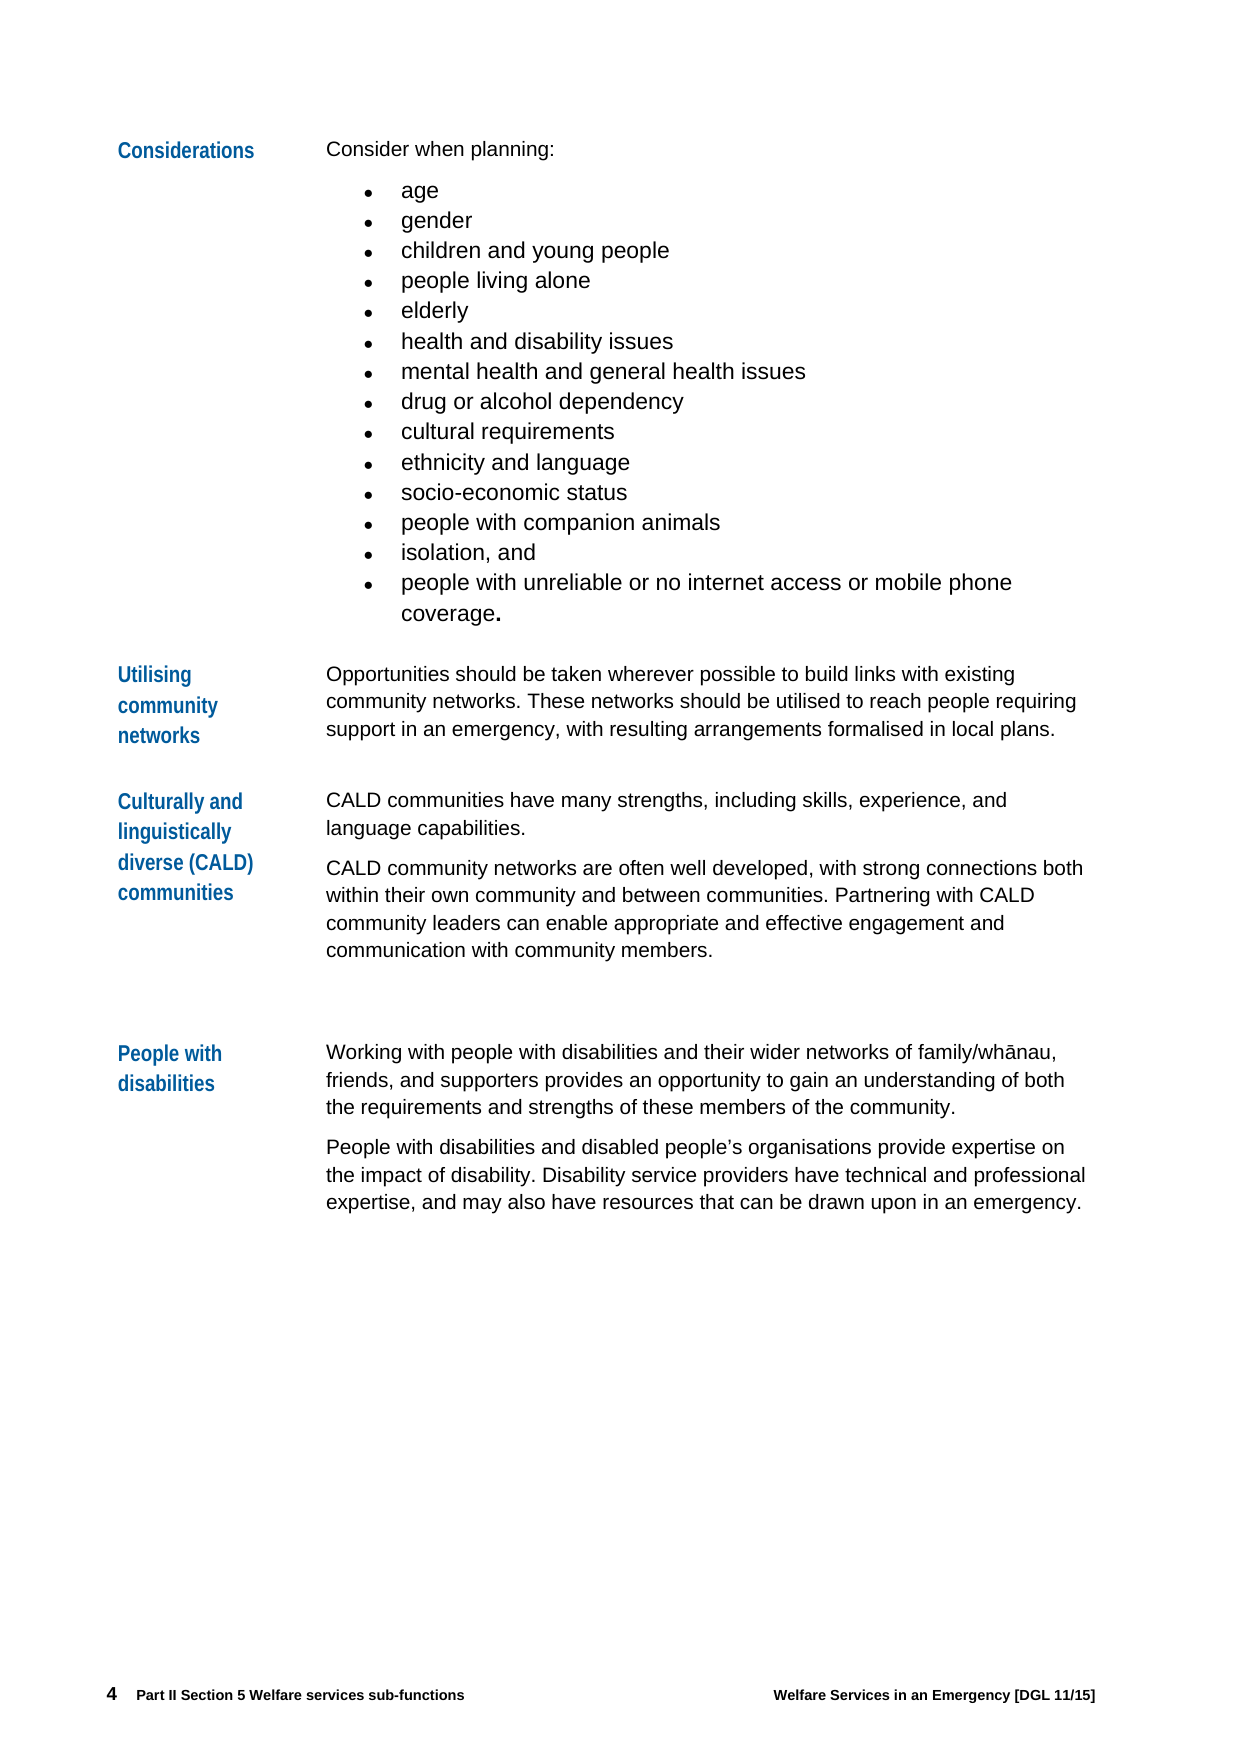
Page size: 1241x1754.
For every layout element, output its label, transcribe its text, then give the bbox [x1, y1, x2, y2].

table_cell People with disabilities [106, 1028, 314, 1309]
table_cell CALD communities have many strengths, including skills, experience, and language capabilities. CALD community networks are often well developed, with strong connections both within their own community and between communities. Partnering with CALD community leaders can enable appropriate and effective engagement and communication with community members. [315, 776, 1110, 1028]
table_cell Utilising community networks [106, 649, 314, 776]
table_cell Consider when planning: age gender children and young people people living alone elderly health and disability issues mental health and general health issues drug or alcohol dependency cultural requirements ethnicity and language socio-economic status people with companion animals isolation, and people with unreliable or no internet access or mobile phone coverage. [315, 124, 1110, 649]
table_cell Culturally and linguistically diverse (CALD) communities [106, 776, 314, 1028]
table_cell Opportunities should be taken wherever possible to build links with existing community networks. These networks should be utilised to reach people requiring support in an emergency, with resulting arrangements formalised in local plans. [315, 649, 1110, 776]
table_cell Working with people with disabilities and their wider networks of family/whānau, friends, and supporters provides an opportunity to gain an understanding of both the requirements and strengths of these members of the community. People with disabilities and disabled people’s organisations provide expertise on the impact of disability. Disability service providers have technical and professional expertise, and may also have resources that can be drawn upon in an emergency. [315, 1028, 1110, 1309]
table_cell Considerations [106, 124, 314, 649]
